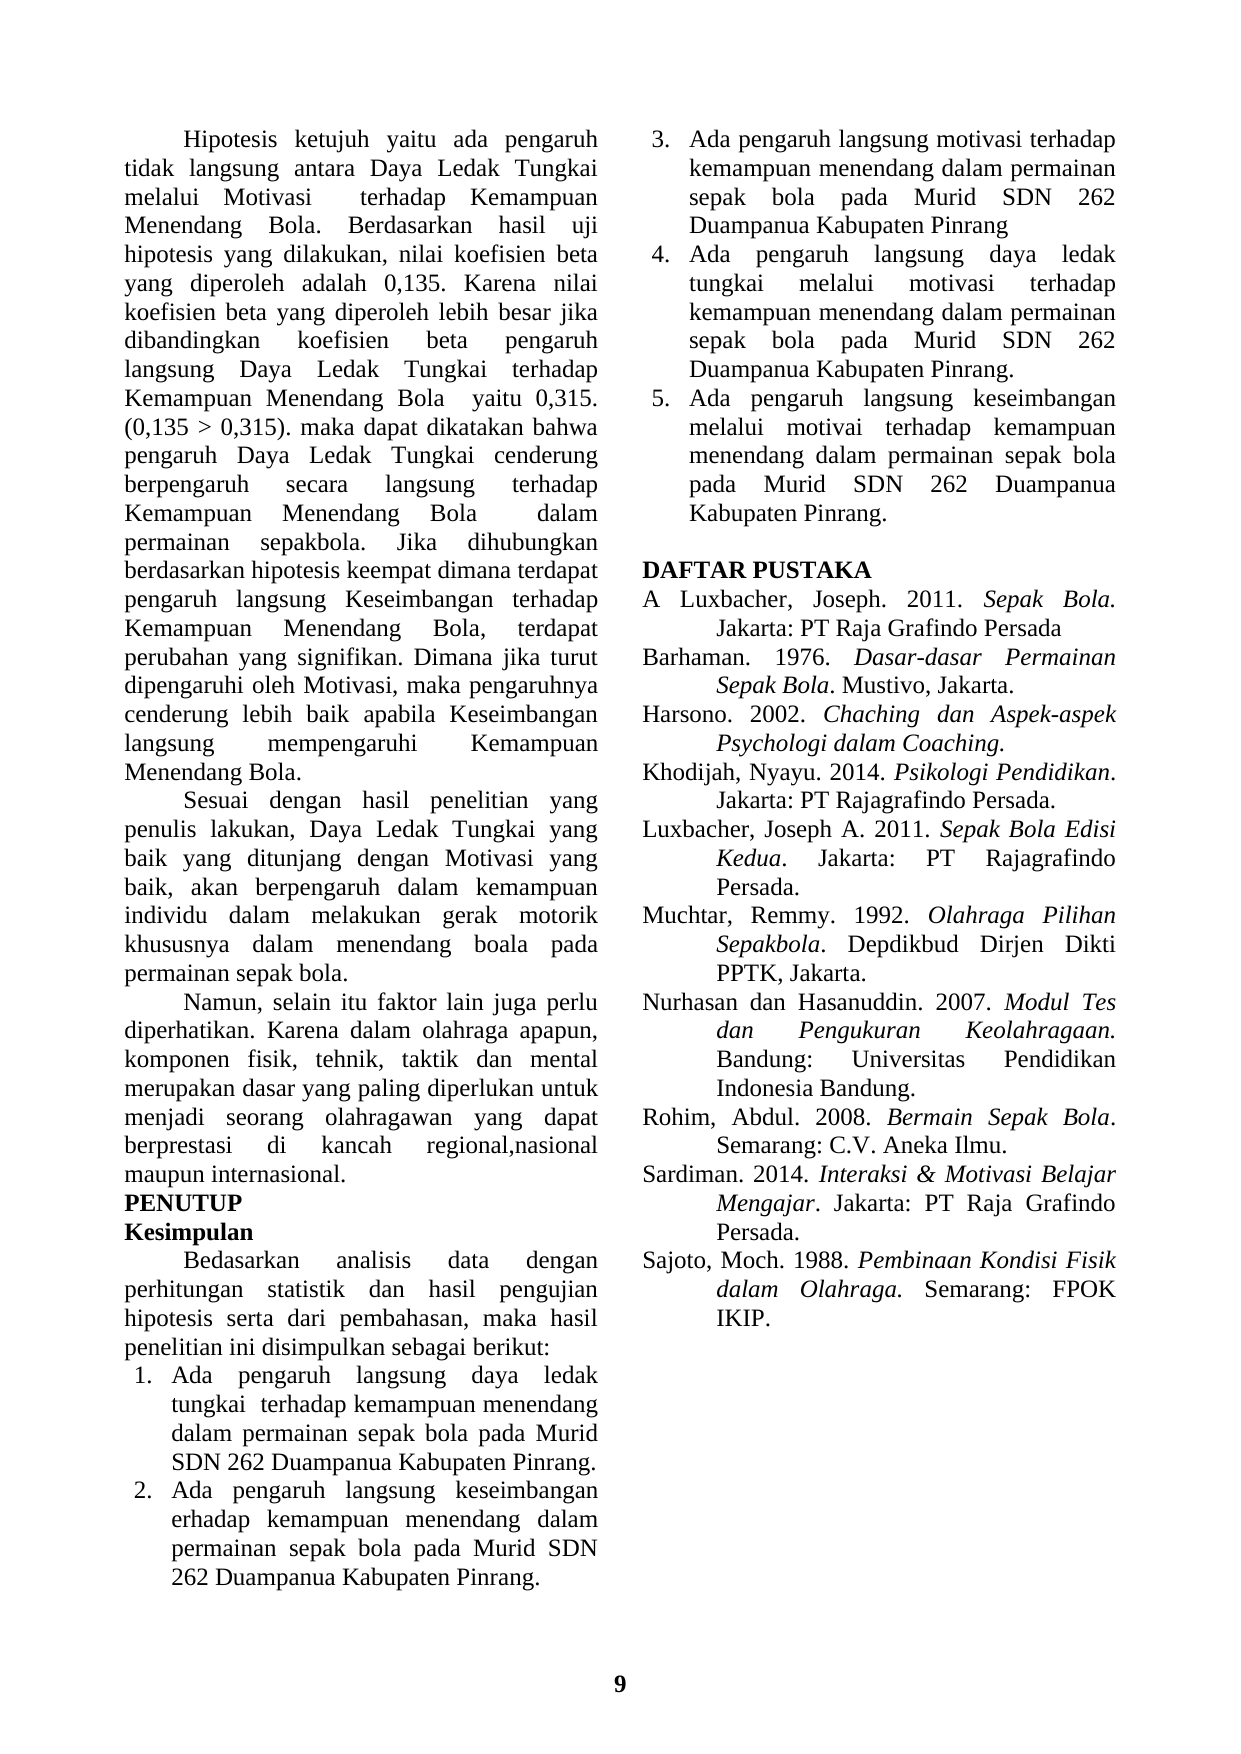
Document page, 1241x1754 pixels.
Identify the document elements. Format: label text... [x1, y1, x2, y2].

text Sesuai dengan hasil penelitian yang penulis lakukan, Daya Ledak Tungkai yang baik yang ditunjang dengan Motivasi yang baik, akan berpengaruh dalam kemampuan individu dalam melakukan gerak motorik khususnya dalam menendang boala pada permainan sepak bola. [124, 785, 598, 987]
title Rohim, Abdul. 2008. Bermain Sepak Bola. Semarang: C.V. Aneka Ilmu. [642, 1102, 1116, 1159]
text Kesimpulan [124, 1217, 598, 1245]
list Ada pengaruh langsung keseimbangan melalui motivai terhadap kemampuan menendang dalam permainan sepak bola pada Murid SDN 262 Duampanua Kabupaten Pinrang. [651, 383, 1116, 527]
list Ada pengaruh langsung daya ledak tungkai melalui motivasi terhadap kemampuan menendang dalam permainan sepak bola pada Murid SDN 262 Duampanua Kabupaten Pinrang. [651, 239, 1116, 383]
text DAFTAR PUSTAKA [642, 555, 1116, 584]
title Muchtar, Remmy. 1992. Olahraga Pilihan Sepakbola. Depdikbud Dirjen Dikti PPTK, Jakarta. [642, 900, 1116, 987]
title Barhaman. 1976. Dasar-dasar Permainan Sepak Bola. Mustivo, Jakarta. [642, 642, 1116, 699]
list Ada pengaruh langsung motivasi terhadap kemampuan menendang dalam permainan sepak bola pada Murid SDN 262 Duampanua Kabupaten Pinrang [651, 124, 1116, 239]
title Harsono. 2002. Chaching dan Aspek-aspek Psychologi dalam Coaching. [642, 699, 1116, 757]
text Bedasarkan analisis data dengan perhitungan statistik dan hasil pengujian hipotesis serta dari pembahasan, maka hasil penelitian ini disimpulkan sebagai berikut: [124, 1245, 598, 1360]
title Nurhasan dan Hasanuddin. 2007. Modul Tes dan Pengukuran Keolahragaan. Bandung: Universitas Pendidikan Indonesia Bandung. [642, 987, 1116, 1102]
text Khodijah, Nyayu. 2014. Psikologi Pendidikan. Jakarta: PT Rajagrafindo Persada. [642, 757, 1116, 814]
text Namun, selain itu faktor lain juga perlu diperhatikan. Karena dalam olahraga apapun, komponen fisik, tehnik, taktik dan mental merupakan dasar yang paling diperlukan untuk menjadi seorang olahragawan yang dapat berprestasi di kancah regional,nasional maupun internasional. [124, 987, 598, 1188]
list Ada pengaruh langsung keseimbangan erhadap kemampuan menendang dalam permainan sepak bola pada Murid SDN 262 Duampanua Kabupaten Pinrang. [133, 1475, 598, 1590]
text Hipotesis ketujuh yaitu ada pengaruh tidak langsung antara Daya Ledak Tungkai melalui Motivasi terhadap Kemampuan Menendang Bola. Berdasarkan hasil uji hipotesis yang dilakukan, nilai koefisien beta yang diperoleh adalah 0,135. Karena nilai koefisien beta yang diperoleh lebih besar jika dibandingkan koefisien beta pengaruh langsung Daya Ledak Tungkai terhadap Kemampuan Menendang Bola yaitu 0,315. (0,135 > 0,315). maka dapat dikatakan bahwa pengaruh Daya Ledak Tungkai cenderung berpengaruh secara langsung terhadap Kemampuan Menendang Bola dalam permainan sepakbola. Jika dihubungkan berdasarkan hipotesis keempat dimana terdapat pengaruh langsung Keseimbangan terhadap Kemampuan Menendang Bola, terdapat perubahan yang signifikan. Dimana jika turut dipengaruhi oleh Motivasi, maka pengaruhnya cenderung lebih baik apabila Keseimbangan langsung mempengaruhi Kemampuan Menendang Bola. [124, 124, 598, 785]
text A Luxbacher, Joseph. 2011. Sepak Bola. Jakarta: PT Raja Grafindo Persada [642, 584, 1116, 642]
text Sajoto, Moch. 1988. Pembinaan Kondisi Fisik dalam Olahraga. Semarang: FPOK IKIP. [642, 1245, 1116, 1332]
text Sardiman. 2014. Interaksi & Motivasi Belajar Mengajar. Jakarta: PT Raja Grafindo Persada. [642, 1159, 1116, 1245]
list Ada pengaruh langsung daya ledak tungkai terhadap kemampuan menendang dalam permainan sepak bola pada Murid SDN 262 Duampanua Kabupaten Pinrang. [133, 1360, 598, 1475]
text Luxbacher, Joseph A. 2011. Sepak Bola Edisi Kedua. Jakarta: PT Rajagrafindo Persada. [642, 814, 1116, 900]
text PENUTUP [124, 1188, 598, 1217]
